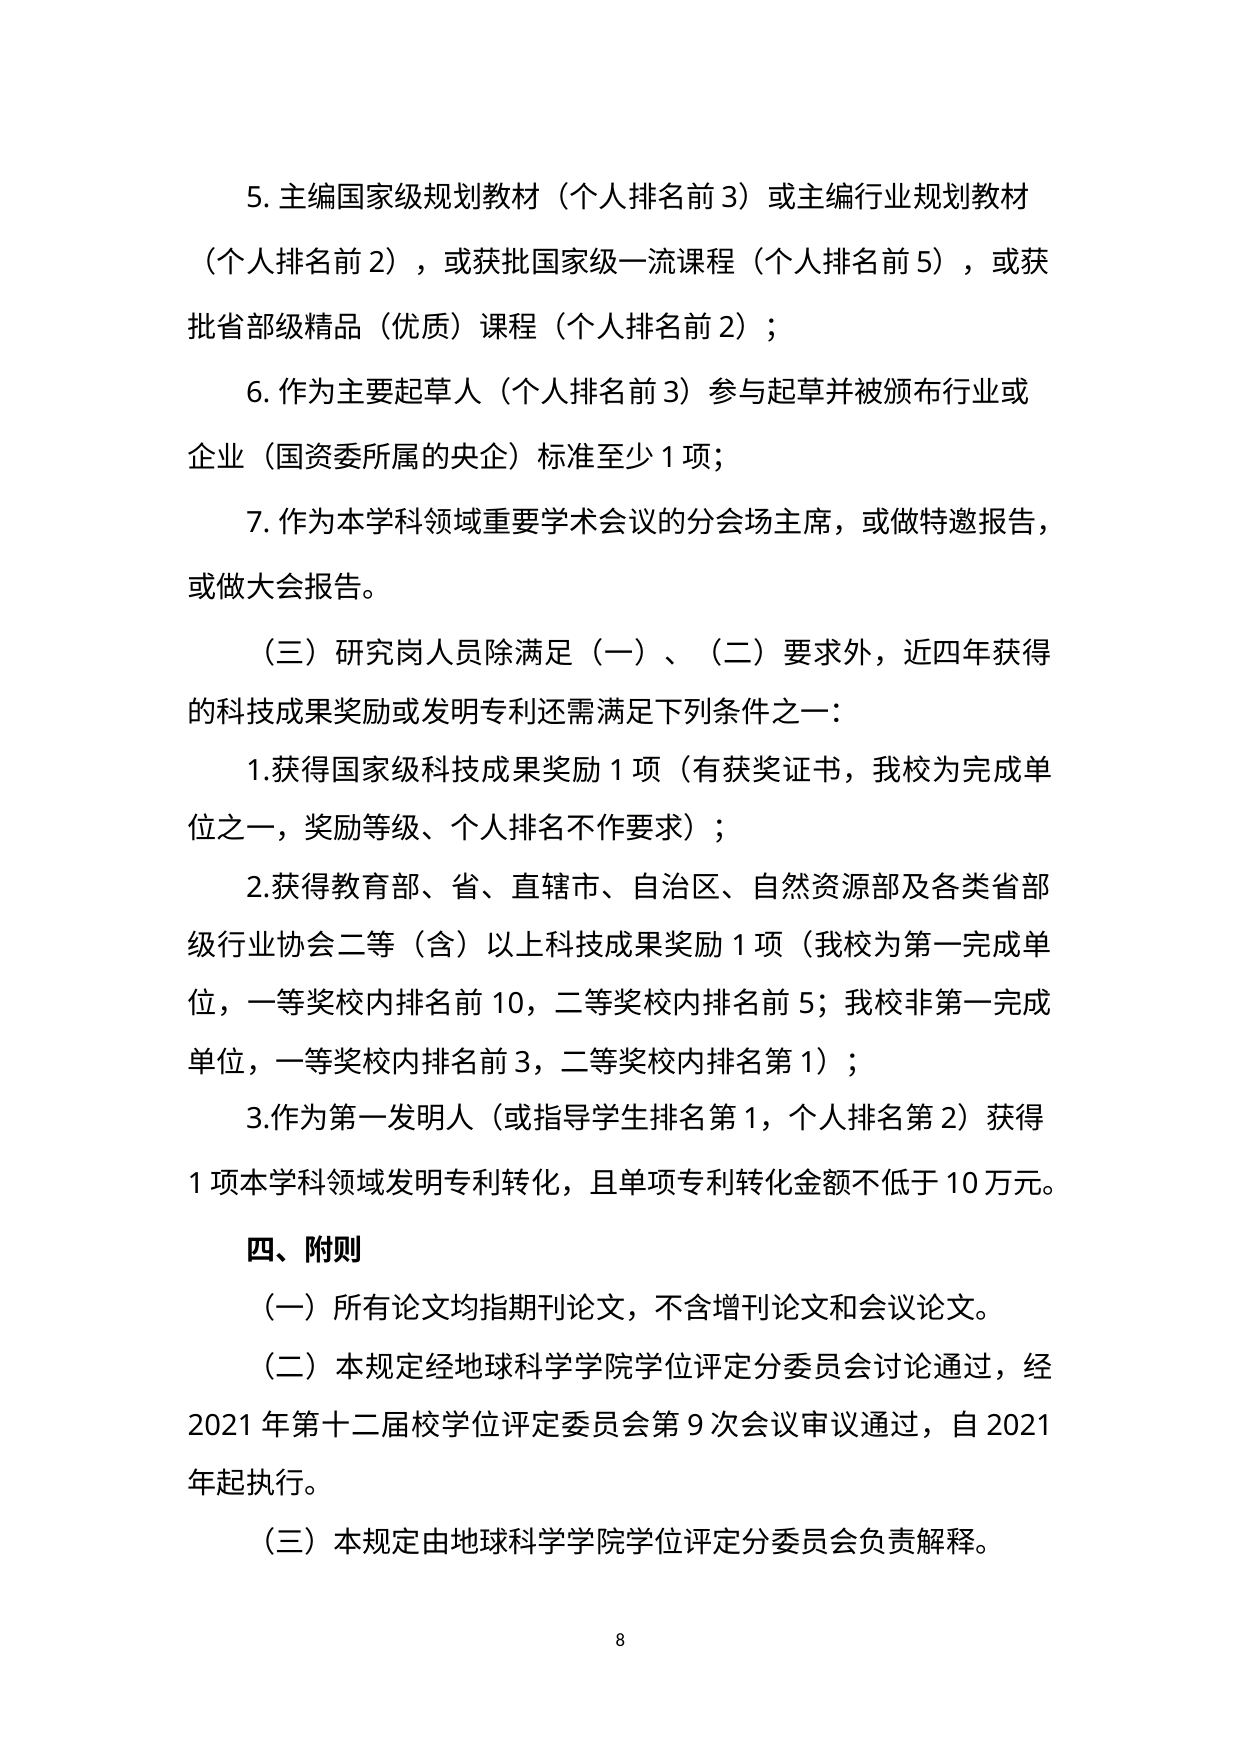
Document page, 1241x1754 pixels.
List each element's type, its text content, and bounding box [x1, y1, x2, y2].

text （二）本规定经地球科学学院学位评定分委员会讨论通过，经2021年第十二届校学位评定委员会第9次会议审议通过，自2021年起执行。 [187, 1330, 1053, 1505]
text 1.获得国家级科技成果奖励1项（有获奖证书，我校为完成单位之一，奖励等级、个人排名不作要求）； [187, 734, 1053, 850]
text （三）本规定由地球科学学院学位评定分委员会负责解释。 [187, 1505, 1053, 1564]
text （三）研究岗人员除满足（一）、（二）要求外，近四年获得的科技成果奖励或发明专利还需满足下列条件之一： [187, 617, 1053, 734]
text 四、附则 [187, 1214, 1053, 1272]
text 5. 主编国家级规划教材（个人排名前3）或主编行业规划教材（个人排名前2），或获批国家级一流课程（个人排名前5），或获批省部级精品（优质）课程（个人排名前2）； [187, 162, 1053, 357]
text 3.作为第一发明人（或指导学生排名第1，个人排名第2）获得1项本学科领域发明专利转化，且单项专利转化金额不低于10万元。 [187, 1084, 1053, 1214]
text 2.获得教育部、省、直辖市、自治区、自然资源部及各类省部级行业协会二等（含）以上科技成果奖励1项（我校为第一完成单位，一等奖校内排名前10，二等奖校内排名前5；我校非第一完成单位，一等奖校内排名前3，二等奖校内排名第1）； [187, 850, 1053, 1084]
text 6. 作为主要起草人（个人排名前3）参与起草并被颁布行业或企业（国资委所属的央企）标准至少1项； [187, 357, 1053, 487]
text （一）所有论文均指期刊论文，不含增刊论文和会议论文。 [187, 1272, 1053, 1330]
text 7. 作为本学科领域重要学术会议的分会场主席，或做特邀报告，或做大会报告。 [187, 487, 1053, 617]
